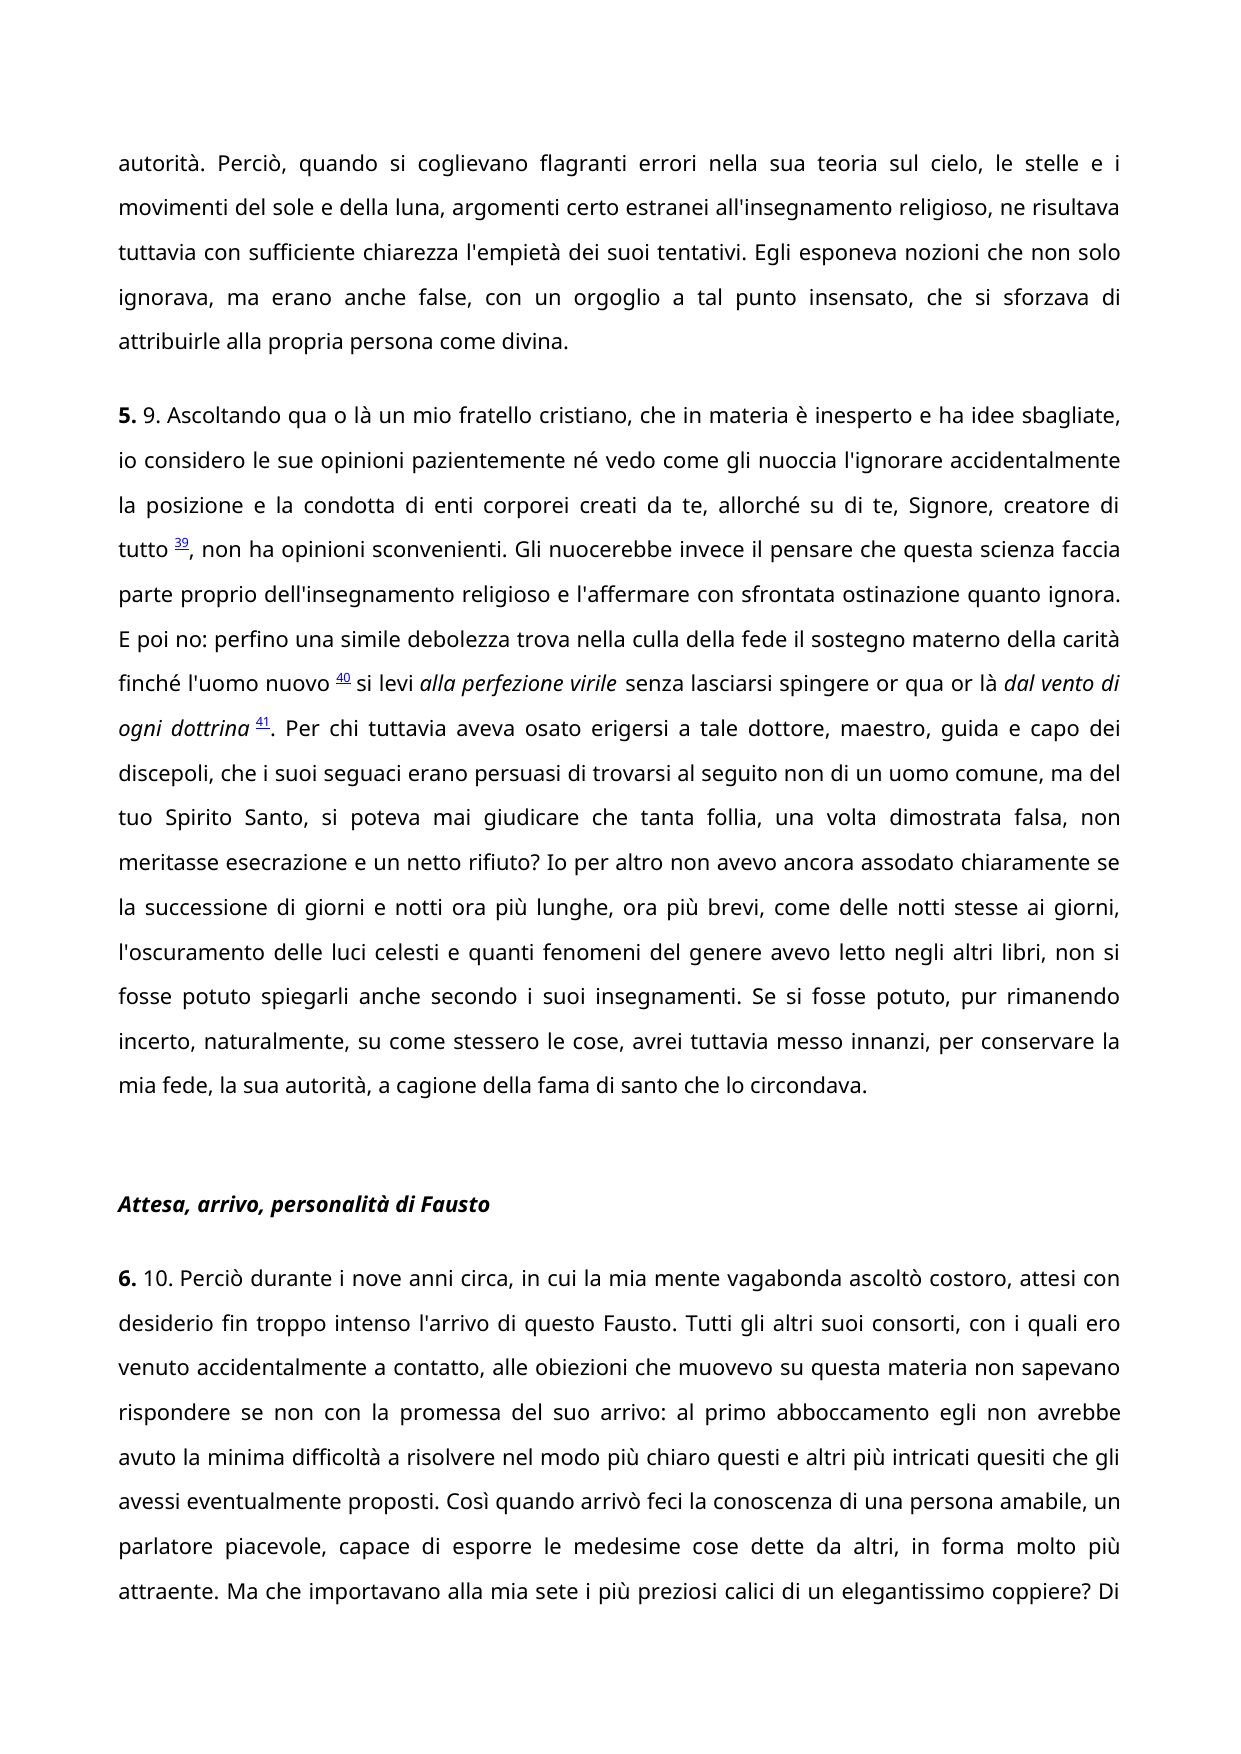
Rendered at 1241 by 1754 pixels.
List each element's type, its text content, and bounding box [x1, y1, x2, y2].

text 5. 9. Ascoltando qua o là un mio fratello cristiano, che in materia è inesperto e ha idee sbagliate, io considero le sue opinioni pazientemente né vedo come gli nuoccia l'ignorare accidentalmente la posizione e la condotta di enti corporei creati da te, allorché su di te, Signore, creatore di tutto 39, non ha opinioni sconvenienti. Gli nuocerebbe invece il pensare che questa scienza faccia parte proprio dell'insegnamento religioso e l'affermare con sfrontata ostinazione quanto ignora. E poi no: perfino una simile debolezza trova nella culla della fede il sostegno materno della carità finché l'uomo nuovo 40 si levi alla perfezione virile senza lasciarsi spingere or qua or là dal vento di ogni dottrina 41. Per chi tuttavia aveva osato erigersi a tale dottore, maestro, guida e capo dei discepoli, che i suoi seguaci erano persuasi di trovarsi al seguito non di un uomo comune, ma del tuo Spirito Santo, si poteva mai giudicare che tanta follia, una volta dimostrata falsa, non meritasse esecrazione e un netto rifiuto? Io per altro non avevo ancora assodato chiaramente se la successione di giorni e notti ora più lunghe, ora più brevi, come delle notti stesse ai giorni, l'oscuramento delle luci celesti e quanti fenomeni del genere avevo letto negli altri libri, non si fosse potuto spiegarli anche secondo i suoi insegnamenti. Se si fosse potuto, pur rimanendo incerto, naturalmente, su come stessero le cose, avrei tuttavia messo innanzi, per conservare la mia fede, la sua autorità, a cagione della fama di santo che lo circondava. [118, 400, 1122, 1100]
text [118, 148, 1122, 356]
text Attesa, arrivo, personalità di Fausto [118, 1144, 1122, 1219]
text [118, 1263, 1122, 1606]
